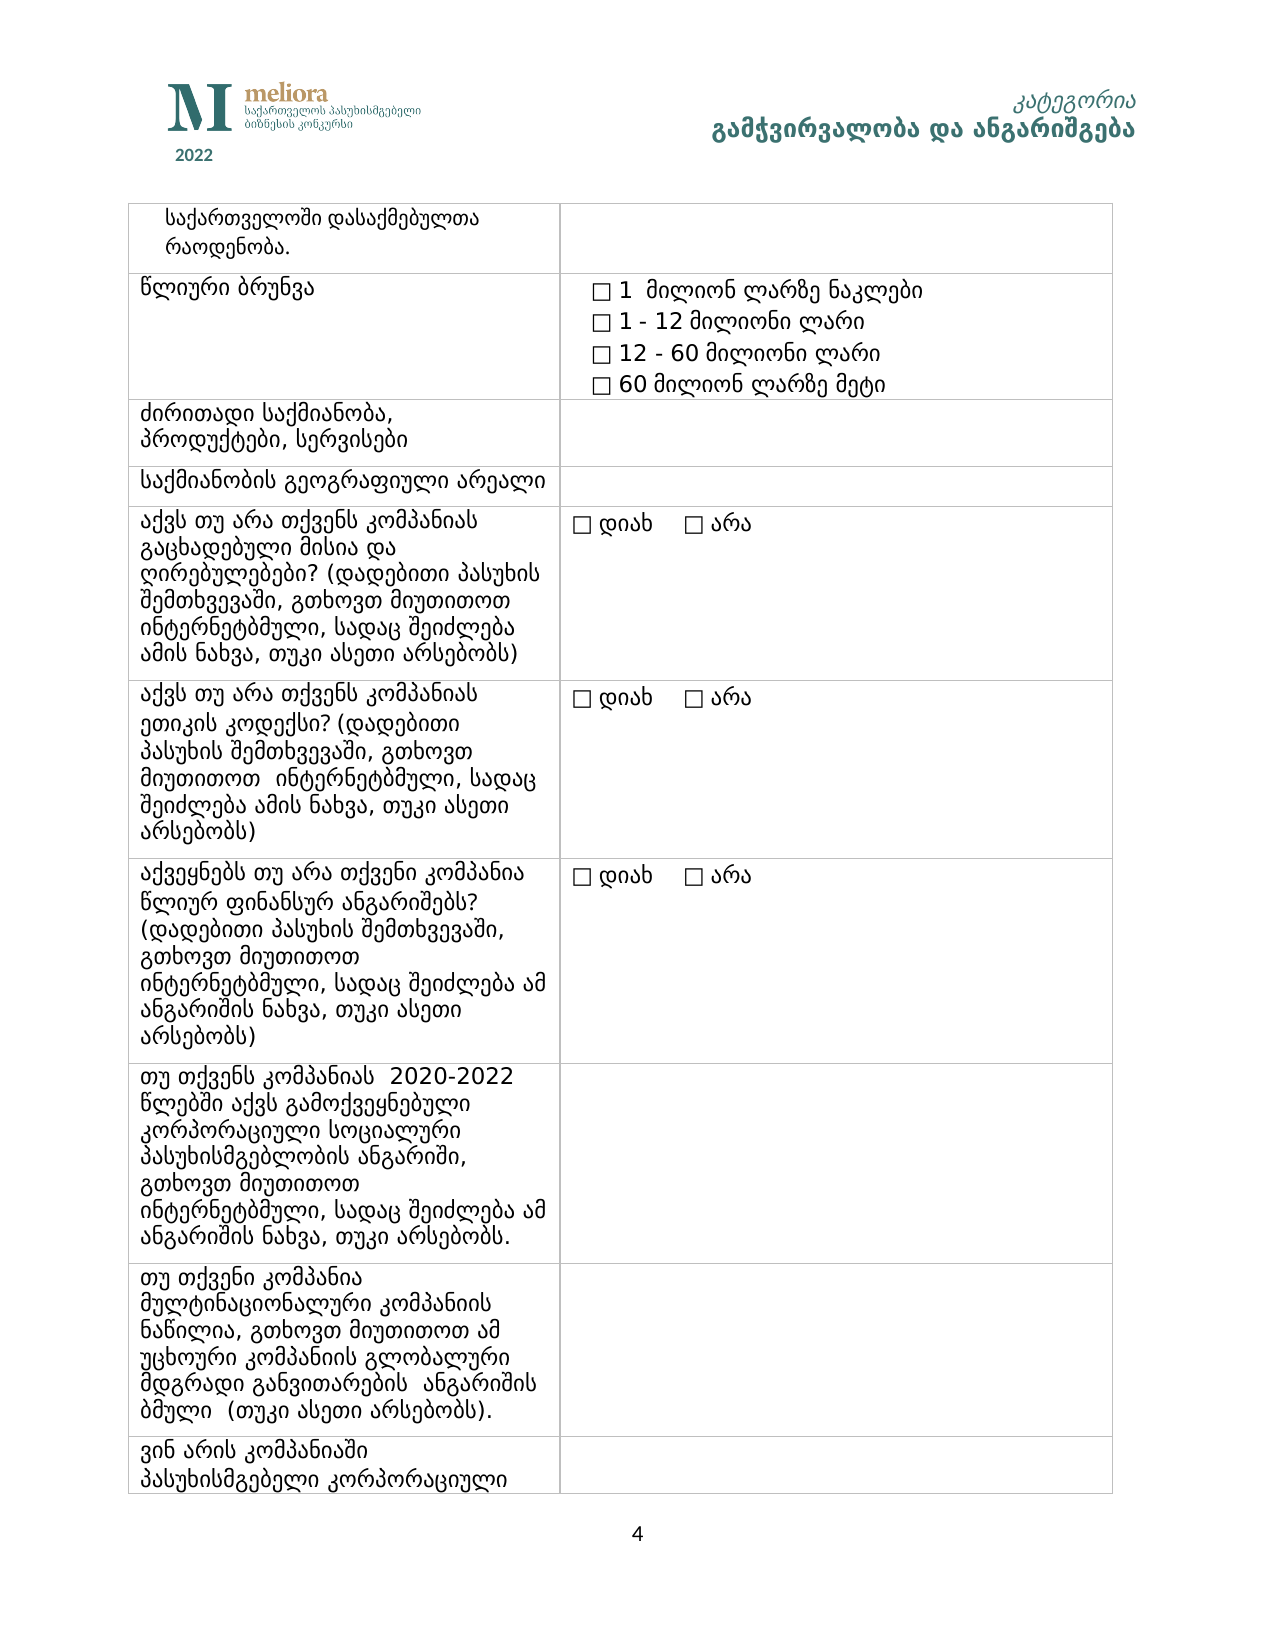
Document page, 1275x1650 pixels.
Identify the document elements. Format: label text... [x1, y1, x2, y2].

table_cell თუ თქვენი კომპანია მულტინაციონალური კომპანიის ნაწილია, გთხოვთ მიუთითოთ ამ უცხოური კომპანიის გლობალური მდგრადი განვითარების ანგარიშის ბმული (თუკი ასეთი არსებობს). [129, 1264, 559, 1436]
table_cell [561, 204, 1112, 273]
table_cell [561, 1064, 1112, 1263]
table_cell □ დიახ □ არა [561, 507, 1112, 679]
table_cell ძირითადი საქმიანობა, პროდუქტები, სერვისები [129, 400, 559, 466]
table_cell აქვეყნებს თუ არა თქვენი კომპანია წლიურ ფინანსურ ანგარიშებს? (დადებითი პასუხის შემთხვევაში, გთხოვთ მიუთითოთ ინტერნეტბმული, სადაც შეიძლება ამ ანგარიშის ნახვა, თუკი ასეთი არსებობს) [129, 859, 559, 1062]
picture [150, 75, 439, 138]
table_cell [561, 1437, 1112, 1493]
table_cell [561, 1264, 1112, 1436]
table_cell აქვს თუ არა თქვენს კომპანიას ეთიკის კოდექსი? (დადებითი პასუხის შემთხვევაში, გთხოვთ მიუთითოთ ინტერნეტბმული, სადაც შეიძლება ამის ნახვა, თუკი ასეთი არსებობს) [129, 681, 559, 858]
table_cell □ დიახ □ არა [561, 681, 1112, 858]
table_cell აქვს თუ არა თქვენს კომპანიას გაცხადებული მისია და ღირებულებები? (დადებითი პასუხის შემთხვევაში, გთხოვთ მიუთითოთ ინტერნეტბმული, სადაც შეიძლება ამის ნახვა, თუკი ასეთი არსებობს) [129, 507, 559, 679]
table_cell □ დიახ □ არა [561, 859, 1112, 1062]
table_cell □ 1 მილიონ ლარზე ნაკლები □ 1 - 12 მილიონი ლარი □ 12 - 60 მილიონი ლარი □ 60 მილიონ ლარზე მეტი [561, 274, 1112, 399]
table_cell თუ თქვენს კომპანიას 2020-2022 წლებში აქვს გამოქვეყნებული კორპორაციული სოციალური პასუხისმგებლობის ანგარიში, გთხოვთ მიუთითოთ ინტერნეტბმული, სადაც შეიძლება ამ ანგარიშის ნახვა, თუკი არსებობს. [129, 1064, 559, 1263]
table_cell [561, 467, 1112, 506]
table_cell საქმიანობის გეოგრაფიული არეალი [129, 467, 559, 506]
table_cell [561, 400, 1112, 466]
table_cell წლიური ბრუნვა [129, 274, 559, 399]
